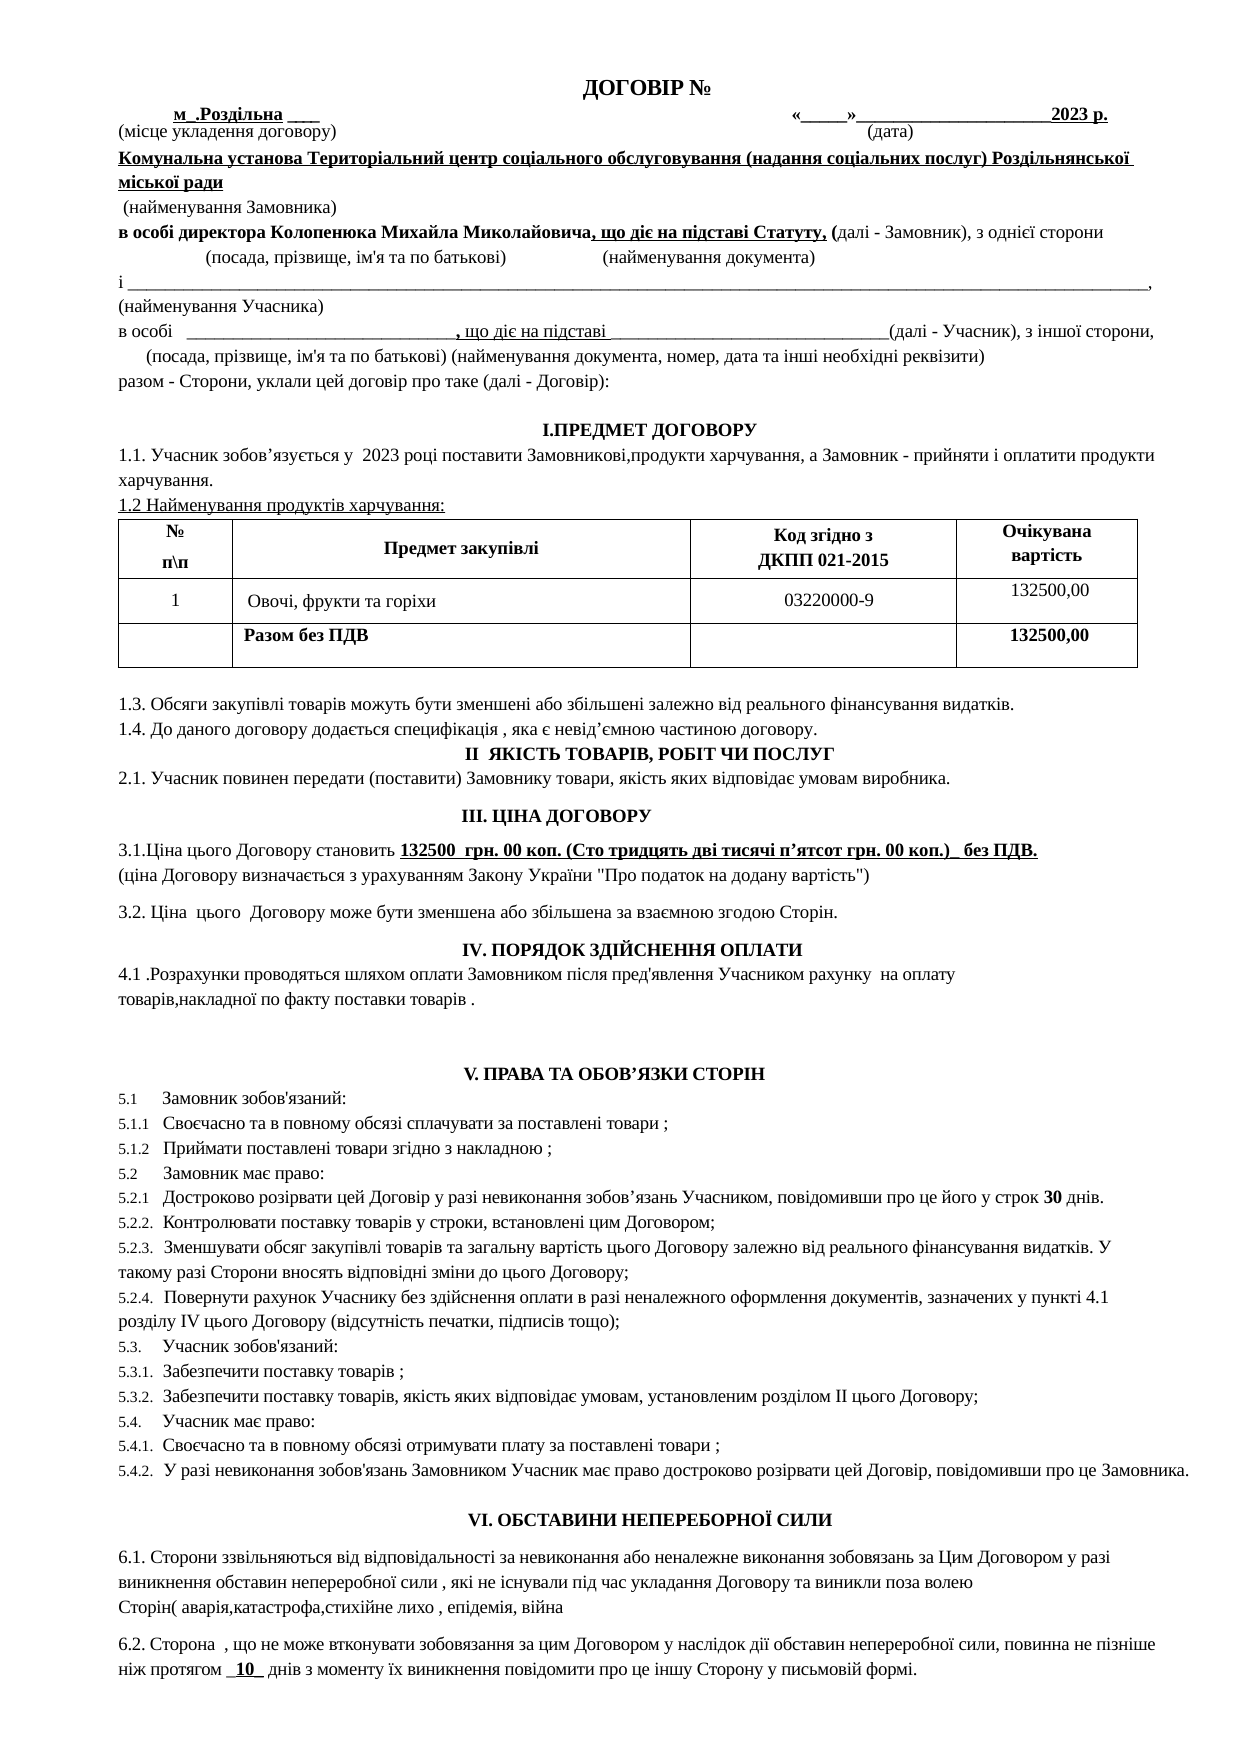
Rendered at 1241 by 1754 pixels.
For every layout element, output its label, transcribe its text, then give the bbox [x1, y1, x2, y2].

list Забезпечити поставку товарів ; [118, 1360, 1181, 1381]
text (найменування Замовника) [118, 196, 1181, 218]
table_header Очікувана вартість [957, 520, 1137, 578]
text 6.1. Сторони ззвільняються від відповідальності за невиконання або неналежне виконання зобовязань за Цим Договором у разі виникнення обставин непереробної сили , які не існували під час укладання Договору та виникли поза волею Сторін( аварія,катастрофа,стихійне лихо , епідемія, війна [118, 1546, 1181, 1617]
list Приймати поставлені товари згідно з накладною ; [118, 1137, 1181, 1158]
text V. ПРАВА ТА ОБОВ’ЯЗКИ СТОРІН [118, 1062, 1181, 1084]
text 1.4. До даного договору додається специфікація , яка є невід’ємною частиною договору. [118, 718, 1181, 739]
list Учасник зобов'язаний: [118, 1335, 1181, 1357]
table_cell 132500,00 [957, 579, 1137, 623]
text (ціна Договору визначається з урахуванням Закону України "Про податок на додану вартість") [118, 864, 1181, 885]
text Комунальна установа Територіальний центр соціального обслуговування (надання соціальних послуг) Роздільнянської міської ради [118, 147, 1181, 193]
list Своєчасно та в повному обсязі отримувати плату за поставлені товари ; [118, 1434, 1181, 1456]
text (посада, прізвище, ім'я та по батькові) (найменування документа, номер, дата та інші необхідні реквізити) [118, 345, 1181, 366]
list Учасник має право: [118, 1409, 1181, 1431]
text III. ЦІНА ДОГОВОРУ [118, 804, 1181, 826]
list Забезпечити поставку товарів, якість яких відповідає умовам, установленим розділом II цього Договору; [118, 1385, 1181, 1406]
text II ЯКІСТЬ ТОВАРІВ, РОБІТ ЧИ ПОСЛУГ [118, 742, 1181, 764]
text 1.3. Обсяги закупівлі товарів можуть бути зменшені або збільшені залежно від реального фінансування видатків. [118, 693, 1181, 714]
list Своєчасно та в повному обсязі сплачувати за поставлені товари ; [118, 1112, 1181, 1133]
text 1.1. Учасник зобов’язується у 2023 році поставити Замовникові,продукти харчування, а Замовник - прийняти і оплатити продукти харчування. [118, 444, 1181, 490]
table_cell Разом без ПДВ [233, 624, 690, 667]
list Достроково розірвати цей Договір у разі невиконання зобов’язань Учасником, повідомивши про це його у строк 30 днів. [118, 1186, 1181, 1208]
table_cell 1 [119, 579, 232, 623]
list Контролювати поставку товарів у строки, встановлені цим Договором; [118, 1211, 1181, 1233]
list Замовник має право: [118, 1162, 1181, 1183]
text в особі _____________________________, що діє на підставі ______________________________(далі - Учасник), з іншої сторони, [118, 320, 1181, 342]
text 4.1 .Розрахунки проводяться шляхом оплати Замовником після пред'явлення Учасником рахунку на оплату товарів,накладної по факту поставки товарів . [118, 963, 1075, 1009]
text 1.2 Найменування продуктів харчування: [118, 494, 1181, 515]
list У разі невиконання зобов'язань Замовником Учасник має право достроково розірвати цей Договір, повідомивши про це Замовника. [118, 1459, 1226, 1481]
text (найменування Учасника) [118, 295, 1181, 317]
table_header Предмет закупівлі [233, 520, 690, 578]
table_cell [691, 624, 956, 667]
text 6.2. Сторона , що не може втконувати зобовязання за цим Договором у наслідок дії обставин непереробної сили, повинна не пізніше ніж протягом _10_ днів з моменту їх виникнення повідомити про це іншу Сторону у письмовій формі. [118, 1633, 1181, 1679]
table_header № п\п [119, 520, 232, 578]
table_cell Овочі, фрукти та горіхи [233, 579, 690, 623]
text IV. ПОРЯДОК ЗДІЙСНЕННЯ ОПЛАТИ [118, 938, 1181, 960]
text і ______________________________________________________________________________________________________________, [118, 271, 1181, 292]
text ДОГОВІР № [118, 76, 1177, 100]
text в особі директора Колопенюка Михайла Миколайовича, що діє на підставі Статуту, (далі - Замовник), з однієї сторони [118, 221, 1181, 242]
table_cell [119, 624, 232, 667]
table_header Код згідно з ДКПП 021-2015 [691, 520, 956, 578]
text 2.1. Учасник повинен передати (поставити) Замовнику товари, якість яких відповідає умовам виробника. [118, 767, 1181, 789]
text 3.2. Ціна цього Договору може бути зменшена або збільшена за взаємною згодою Сторін. [118, 901, 1181, 923]
text разом - Сторони, уклали цей договір про таке (далі - Договір): [118, 370, 1181, 391]
text VI. ОБСТАВИНИ НЕПЕРЕБОРНОЇ СИЛИ [118, 1509, 1181, 1530]
list Повернути рахунок Учаснику без здійснення оплати в разі неналежного оформлення документів, зазначених у пункті 4.1 розділу IV цього Договору (відсутність печатки, підписів тощо); [118, 1286, 1133, 1332]
text м_.Роздільна «_____»_____________________2023 р. [118, 107, 1181, 124]
text І.ПРЕДМЕТ ДОГОВОРУ [118, 419, 1181, 441]
table_cell 132500,00 [957, 624, 1137, 667]
list Замовник зобов'язаний: [118, 1087, 1181, 1109]
text (місце укладення договору) (дата) [118, 124, 1181, 141]
text 3.1.Ціна цього Договору становить 132500 грн. 00 коп. (Сто тридцять дві тисячі п’ятсот грн. 00 коп.)_ без ПДВ. [118, 839, 1181, 861]
table_cell 03220000-9 [691, 579, 956, 623]
text (посада, прізвище, ім'я та по батькові) (найменування документа) [118, 246, 1177, 267]
list Зменшувати обсяг закупівлі товарів та загальну вартість цього Договору залежно від реального фінансування видатків. У такому разі Сторони вносять відповідні зміни до цього Договору; [118, 1236, 1133, 1282]
